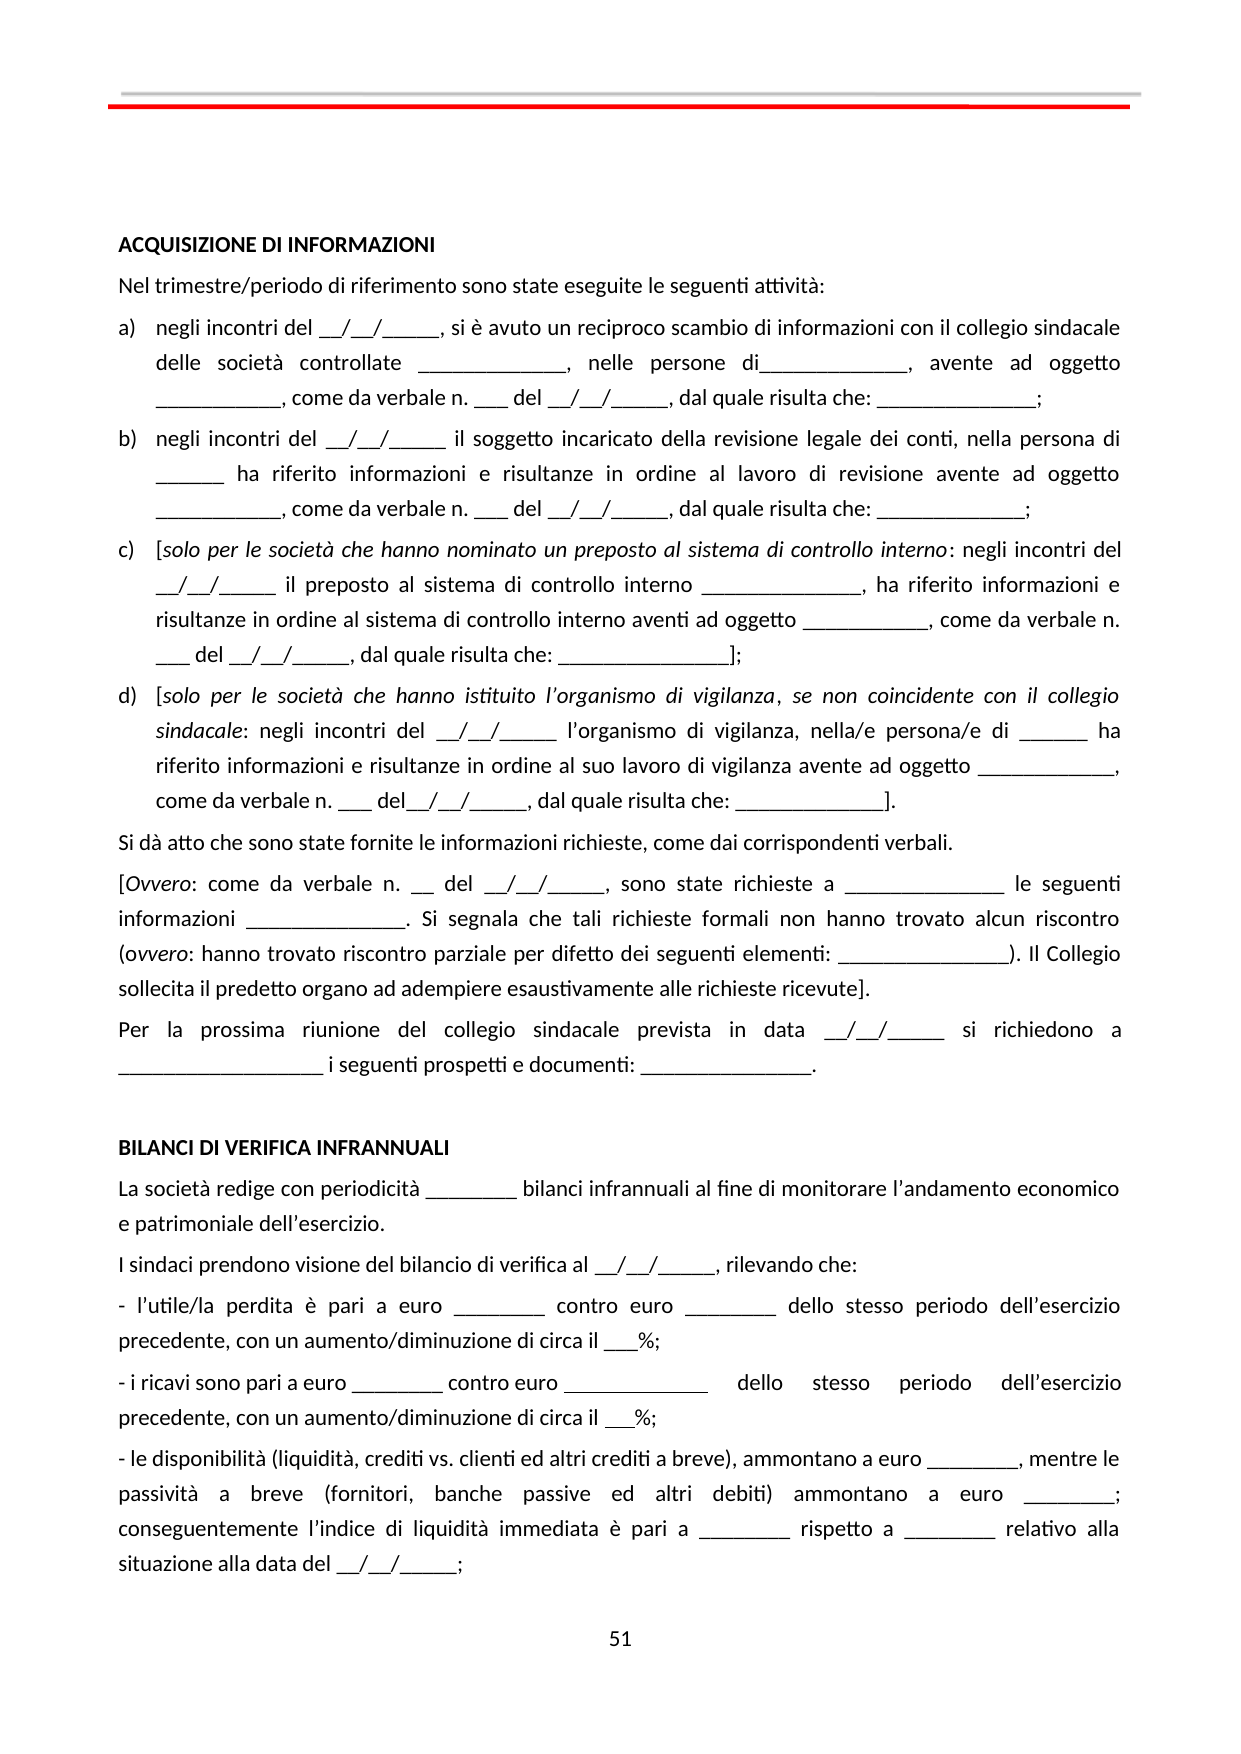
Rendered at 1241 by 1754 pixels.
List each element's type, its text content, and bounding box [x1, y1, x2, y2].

text Si dà atto che sono state fornite le informazioni richieste, come dai corrispondenti verbali. [118, 828, 1122, 856]
text - le disponibilità (liquidità, crediti vs. clienti ed altri crediti a breve), ammontano a euro ________, mentre le passività a breve (fornitori, banche passive ed altri debiti) ammontano a euro ________; conseguentemente l’indice di liquidità immediata è pari a ________ rispetto a ________ relativo alla situazione alla data del __/__/_____; [118, 1444, 1122, 1577]
text I sindaci prendono visione del bilancio di verifica al __/__/_____, rilevando che: [118, 1250, 1122, 1278]
list [solo per le società che hanno istituito l’organismo di vigilanza, se non coincidente con il collegio sindacale: negli incontri del __/__/_____ l’organismo di vigilanza, nella/e persona/e di ______ ha riferito informazioni e risultanze in ordine al suo lavoro di vigilanza avente ad oggetto ____________, come da verbale n. ___ del__/__/_____, dal quale risulta che: _____________]. [118, 681, 1122, 814]
text La società redige con periodicità ________ bilanci infrannuali al fine di monitorare l’andamento economico e patrimoniale dell’esercizio. [118, 1174, 1122, 1237]
text Nel trimestre/periodo di riferimento sono state eseguite le seguenti attività: [118, 271, 1122, 299]
text - i ricavi sono pari a euro ________ contro euro dello stesso periodo dell’esercizio precedente, con un aumento/diminuzione di circa il %; [118, 1368, 1122, 1431]
list [solo per le società che hanno nominato un preposto al sistema di controllo interno: negli incontri del __/__/_____ il preposto al sistema di controllo interno ______________, ha riferito informazioni e risultanze in ordine al sistema di controllo interno aventi ad oggetto ___________, come da verbale n. ___ del __/__/_____, dal quale risulta che: _______________]; [118, 535, 1122, 668]
text - l’utile/la perdita è pari a euro ________ contro euro ________ dello stesso periodo dell’esercizio precedente, con un aumento/diminuzione di circa il ___%; [118, 1291, 1122, 1354]
text ACQUISIZIONE DI INFORMAZIONI [118, 230, 1122, 258]
text [Ovvero: come da verbale n. __ del __/__/_____, sono state richieste a ______________ le seguenti informazioni ______________. Si segnala che tali richieste formali non hanno trovato alcun riscontro (ovvero: hanno trovato riscontro parziale per difetto dei seguenti elementi: _______________). Il Collegio sollecita il predetto organo ad adempiere esaustivamente alle richieste ricevute]. [118, 869, 1122, 1002]
text Per la prossima riunione del collegio sindacale prevista in data __/__/_____ si richiedono a __________________ i seguenti prospetti e documenti: _______________. [118, 1015, 1122, 1078]
list negli incontri del __/__/_____, si è avuto un reciproco scambio di informazioni con il collegio sindacale delle società controllate _____________, nelle persone di_____________, avente ad oggetto ___________, come da verbale n. ___ del __/__/_____, dal quale risulta che: ______________; [118, 313, 1122, 411]
text BILANCI DI VERIFICA INFRANNUALI [118, 1133, 1122, 1161]
list negli incontri del __/__/_____ il soggetto incaricato della revisione legale dei conti, nella persona di ______ ha riferito informazioni e risultanze in ordine al lavoro di revisione avente ad oggetto ___________, come da verbale n. ___ del __/__/_____, dal quale risulta che: _____________; [118, 424, 1122, 522]
